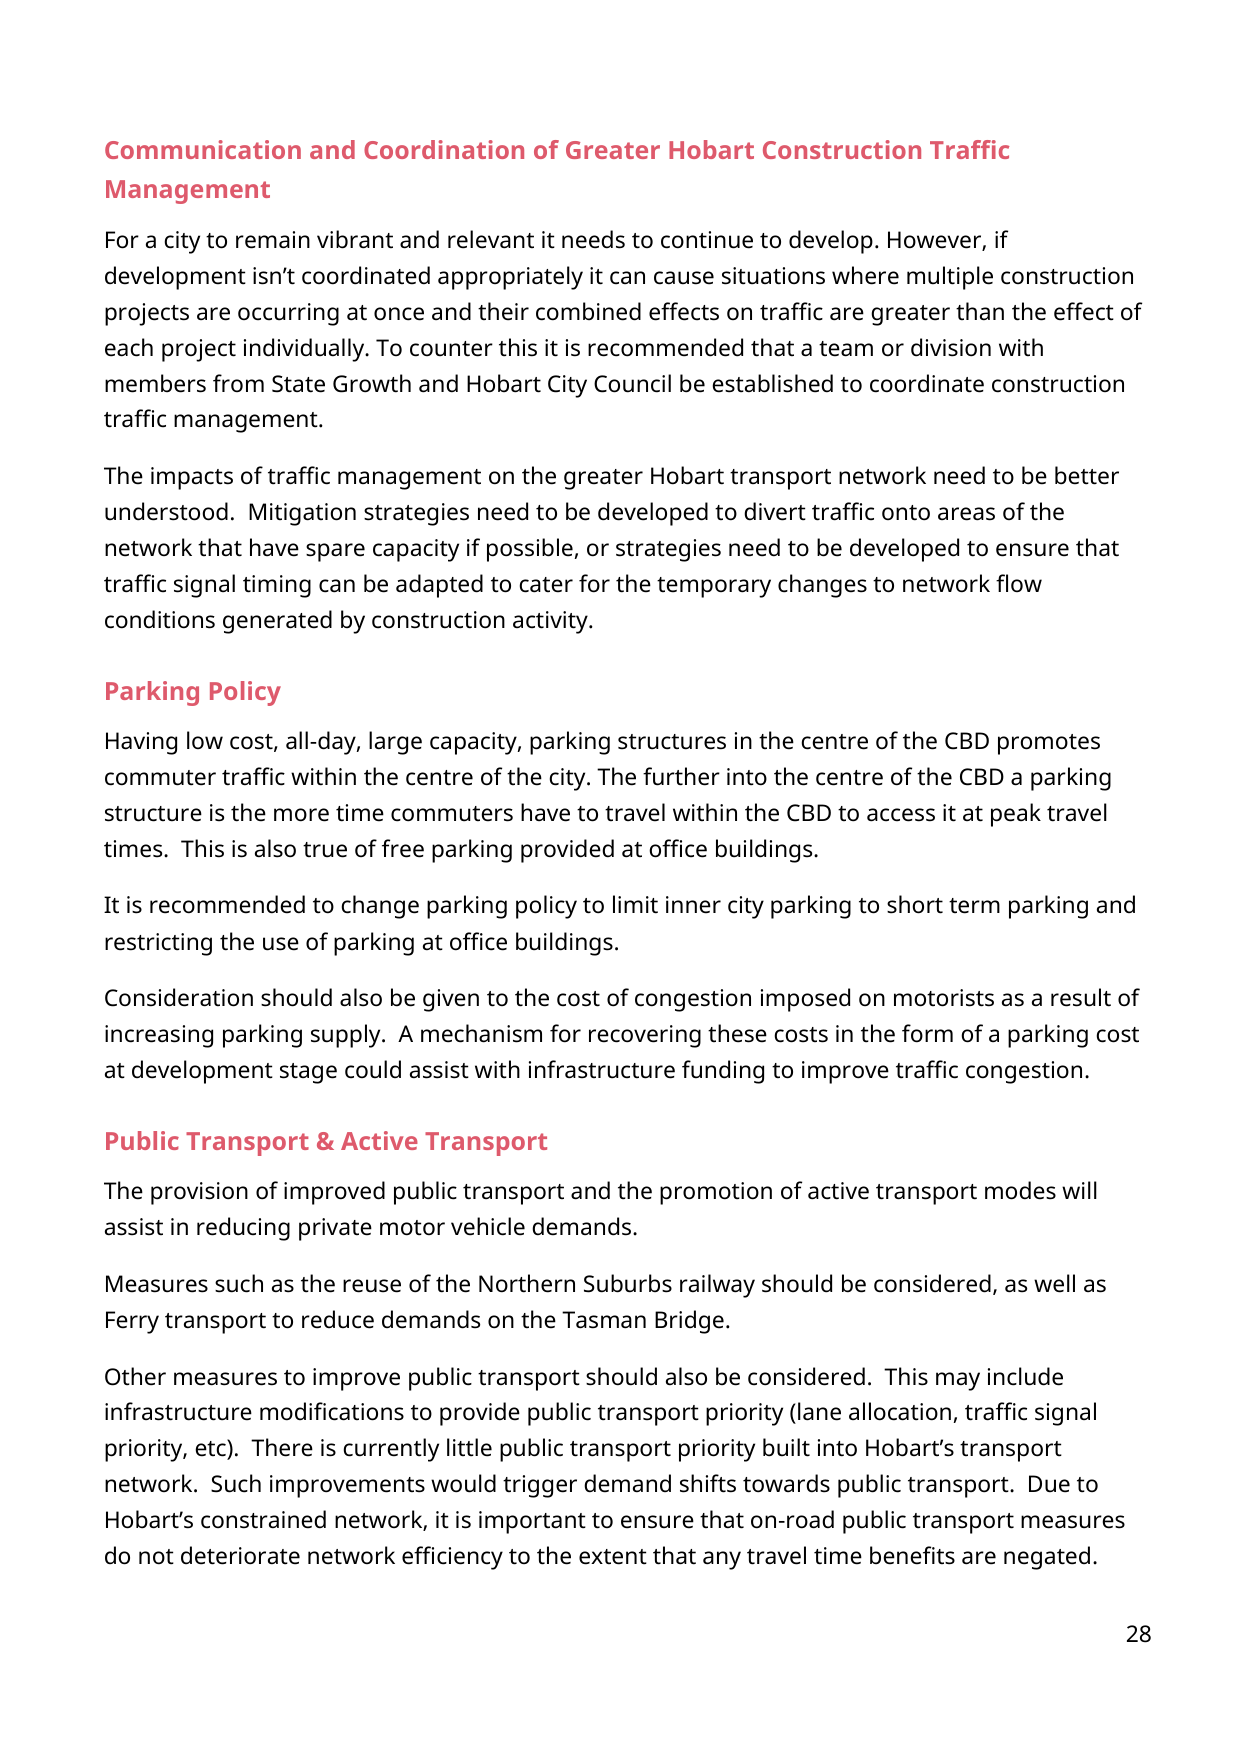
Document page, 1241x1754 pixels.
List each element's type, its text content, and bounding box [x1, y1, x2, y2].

subtitle Parking Policy [103, 673, 1152, 707]
subtitle Communication and Coordination of Greater Hobart Construction Traffic Management [103, 133, 1152, 206]
text For a city to remain vibrant and relevant it needs to continue to develop. However, if development isn’t coordinated appropriately it can cause situations where multiple construction projects are occurring at once and their combined effects on traffic are greater than the effect of each project individually. To counter this it is recommended that a team or division with members from State Growth and Hobart City Council be established to coordinate construction traffic management. [103, 224, 1152, 435]
subtitle Public Transport & Active Transport [103, 1123, 1152, 1157]
text Consideration should also be given to the cost of congestion imposed on motorists as a result of increasing parking supply. A mechanism for recovering these costs in the form of a parking cost at development stage could assist with infrastructure funding to improve traffic congestion. [103, 982, 1152, 1085]
text The provision of improved public transport and the promotion of active transport modes will assist in reducing private motor vehicle demands. [103, 1175, 1152, 1242]
text Having low cost, all-day, large capacity, parking structures in the centre of the CBD promotes commuter traffic within the centre of the city. The further into the centre of the CBD a parking structure is the more time commuters have to travel within the CBD to access it at peak travel times. This is also true of free parking provided at office buildings. [103, 725, 1152, 864]
text Measures such as the reuse of the Northern Suburbs railway should be considered, as well as Ferry transport to reduce demands on the Tasman Bridge. [103, 1268, 1152, 1335]
text It is recommended to change parking policy to limit inner city parking to short term parking and restricting the use of parking at office buildings. [103, 889, 1152, 957]
text The impacts of traffic management on the greater Hobart transport network need to be better understood. Mitigation strategies need to be developed to divert traffic onto areas of the network that have spare capacity if possible, or strategies need to be developed to ensure that traffic signal timing can be adapted to cater for the temporary changes to network flow conditions generated by construction activity. [103, 460, 1152, 635]
text Other measures to improve public transport should also be considered. This may include infrastructure modifications to provide public transport priority (lane allocation, traffic signal priority, etc). There is currently little public transport priority built into Hobart’s transport network. Such improvements would trigger demand shifts towards public transport. Due to Hobart’s constrained network, it is important to ensure that on-road public transport measures do not deteriorate network efficiency to the extent that any travel time benefits are negated. [103, 1360, 1152, 1571]
